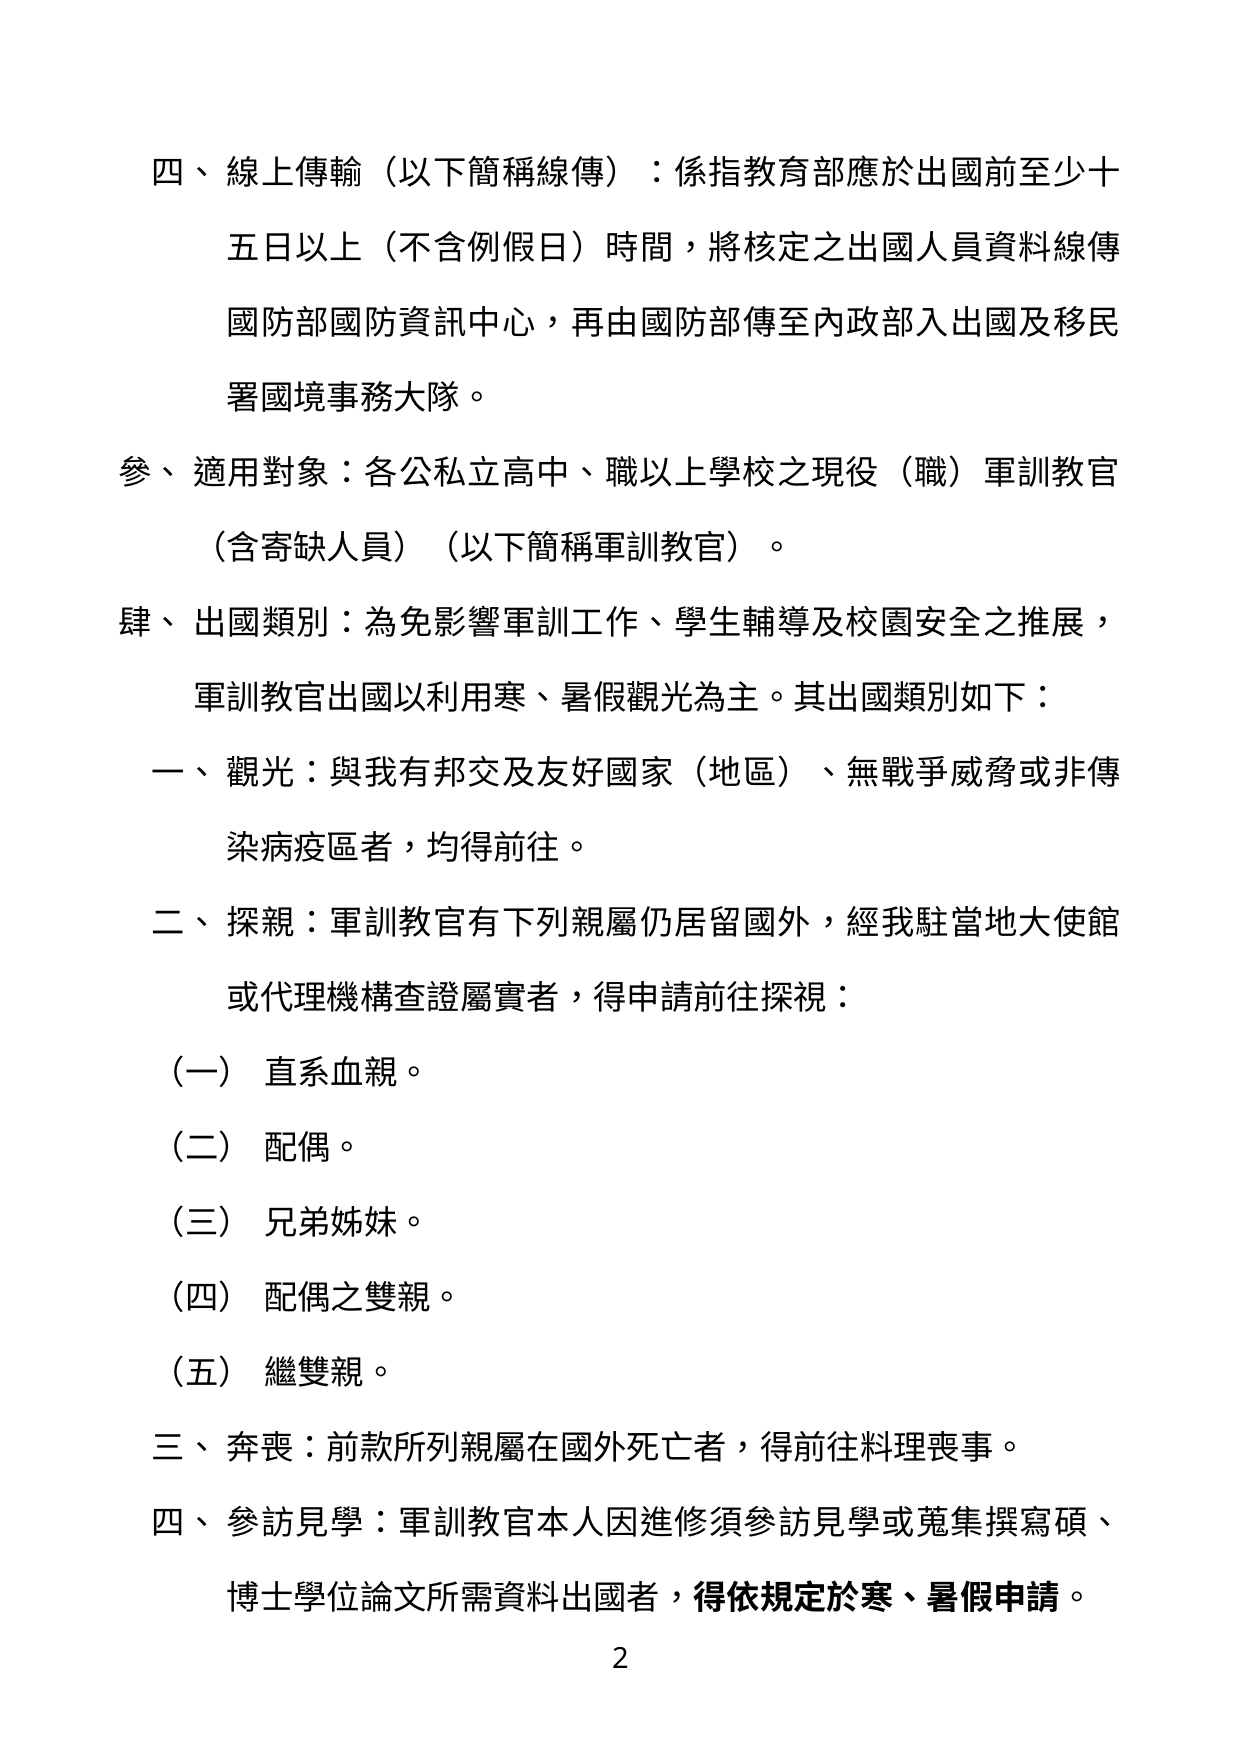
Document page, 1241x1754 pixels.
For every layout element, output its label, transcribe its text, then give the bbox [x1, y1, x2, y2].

list 參訪見學：軍訓教官本人因進修須參訪見學或蒐集撰寫碩、博士學位論文所需資料出國者，得依規定於寒、暑假申請。 [151, 1482, 1122, 1632]
list 適用對象：各公私立高中、職以上學校之現役（職）軍訓教官（含寄缺人員）（以下簡稱軍訓教官）。 [118, 432, 1122, 582]
list 探親：軍訓教官有下列親屬仍居留國外，經我駐當地大使館或代理機構查證屬實者，得申請前往探視： [151, 882, 1122, 1032]
list 繼雙親。 [151, 1332, 1122, 1407]
list 配偶之雙親。 [151, 1257, 1122, 1332]
list 線上傳輸（以下簡稱線傳）：係指教育部應於出國前至少十五日以上（不含例假日）時間，將核定之出國人員資料線傳國防部國防資訊中心，再由國防部傳至內政部入出國及移民署國境事務大隊。 [151, 132, 1122, 432]
list 觀光：與我有邦交及友好國家（地區）、無戰爭威脅或非傳染病疫區者，均得前往。 [151, 732, 1122, 882]
list 奔喪：前款所列親屬在國外死亡者，得前往料理喪事。 [151, 1407, 1122, 1482]
list 兄弟姊妹。 [151, 1182, 1122, 1257]
list 出國類別：為免影響軍訓工作、學生輔導及校園安全之推展，軍訓教官出國以利用寒、暑假觀光為主。其出國類別如下： [118, 582, 1122, 732]
list 直系血親。 [151, 1032, 1122, 1107]
list 配偶。 [151, 1107, 1122, 1182]
